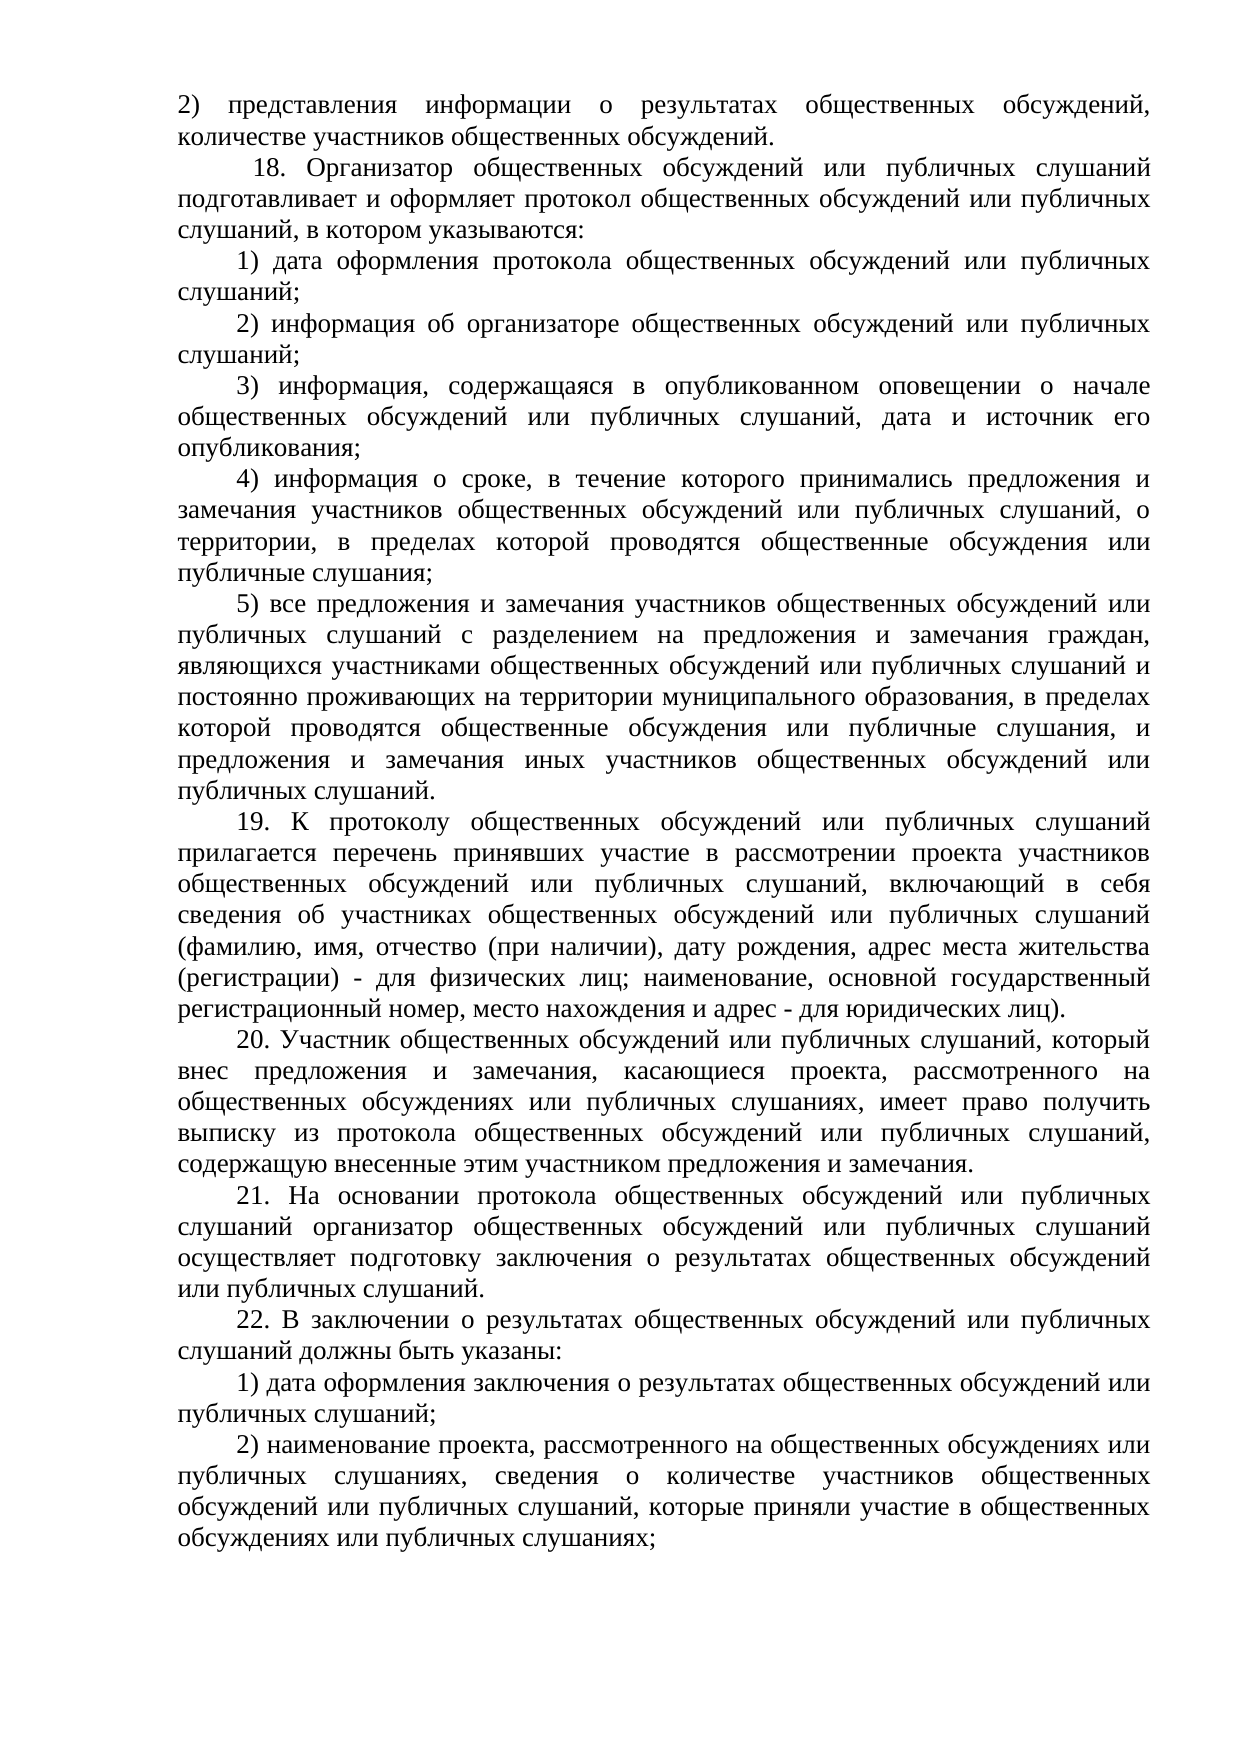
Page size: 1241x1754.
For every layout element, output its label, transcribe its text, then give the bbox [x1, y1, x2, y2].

text 1) дата оформления заключения о результатах общественных обсуждений или публичных слушаний; [177, 1366, 1152, 1428]
text 21. На основании протокола общественных обсуждений или публичных слушаний организатор общественных обсуждений или публичных слушаний осуществляет подготовку заключения о результатах общественных обсуждений или публичных слушаний. [177, 1179, 1152, 1303]
text 1) дата оформления протокола общественных обсуждений или публичных слушаний; [177, 244, 1152, 307]
text 19. К протоколу общественных обсуждений или публичных слушаний прилагается перечень принявших участие в рассмотрении проекта участников общественных обсуждений или публичных слушаний, включающий в себя сведения об участниках общественных обсуждений или публичных слушаний (фамилию, имя, отчество (при наличии), дату рождения, адрес места жительства (регистрации) - для физических лиц; наименование, основной государственный регистрационный номер, место нахождения и адрес - для юридических лиц). [177, 805, 1152, 1023]
text 2) представления информации о результатах общественных обсуждений, количестве участников общественных обсуждений. [177, 89, 1152, 151]
text 3) информация, содержащаяся в опубликованном оповещении о начале общественных обсуждений или публичных слушаний, дата и источник его опубликования; [177, 369, 1152, 462]
text 2) информация об организаторе общественных обсуждений или публичных слушаний; [177, 307, 1152, 369]
text 2) наименование проекта, рассмотренного на общественных обсуждениях или публичных слушаниях, сведения о количестве участников общественных обсуждений или публичных слушаний, которые приняли участие в общественных обсуждениях или публичных слушаниях; [177, 1428, 1152, 1552]
text 20. Участник общественных обсуждений или публичных слушаний, который внес предложения и замечания, касающиеся проекта, рассмотренного на общественных обсуждениях или публичных слушаниях, имеет право получить выписку из протокола общественных обсуждений или публичных слушаний, содержащую внесенные этим участником предложения и замечания. [177, 1023, 1152, 1179]
text 18. Организатор общественных обсуждений или публичных слушаний подготавливает и оформляет протокол общественных обсуждений или публичных слушаний, в котором указываются: [177, 151, 1152, 244]
text 5) все предложения и замечания участников общественных обсуждений или публичных слушаний с разделением на предложения и замечания граждан, являющихся участниками общественных обсуждений или публичных слушаний и постоянно проживающих на территории муниципального образования, в пределах которой проводятся общественные обсуждения или публичные слушания, и предложения и замечания иных участников общественных обсуждений или публичных слушаний. [177, 587, 1152, 805]
text 22. В заключении о результатах общественных обсуждений или публичных слушаний должны быть указаны: [177, 1303, 1152, 1366]
text 4) информация о сроке, в течение которого принимались предложения и замечания участников общественных обсуждений или публичных слушаний, о территории, в пределах которой проводятся общественные обсуждения или публичные слушания; [177, 462, 1152, 587]
